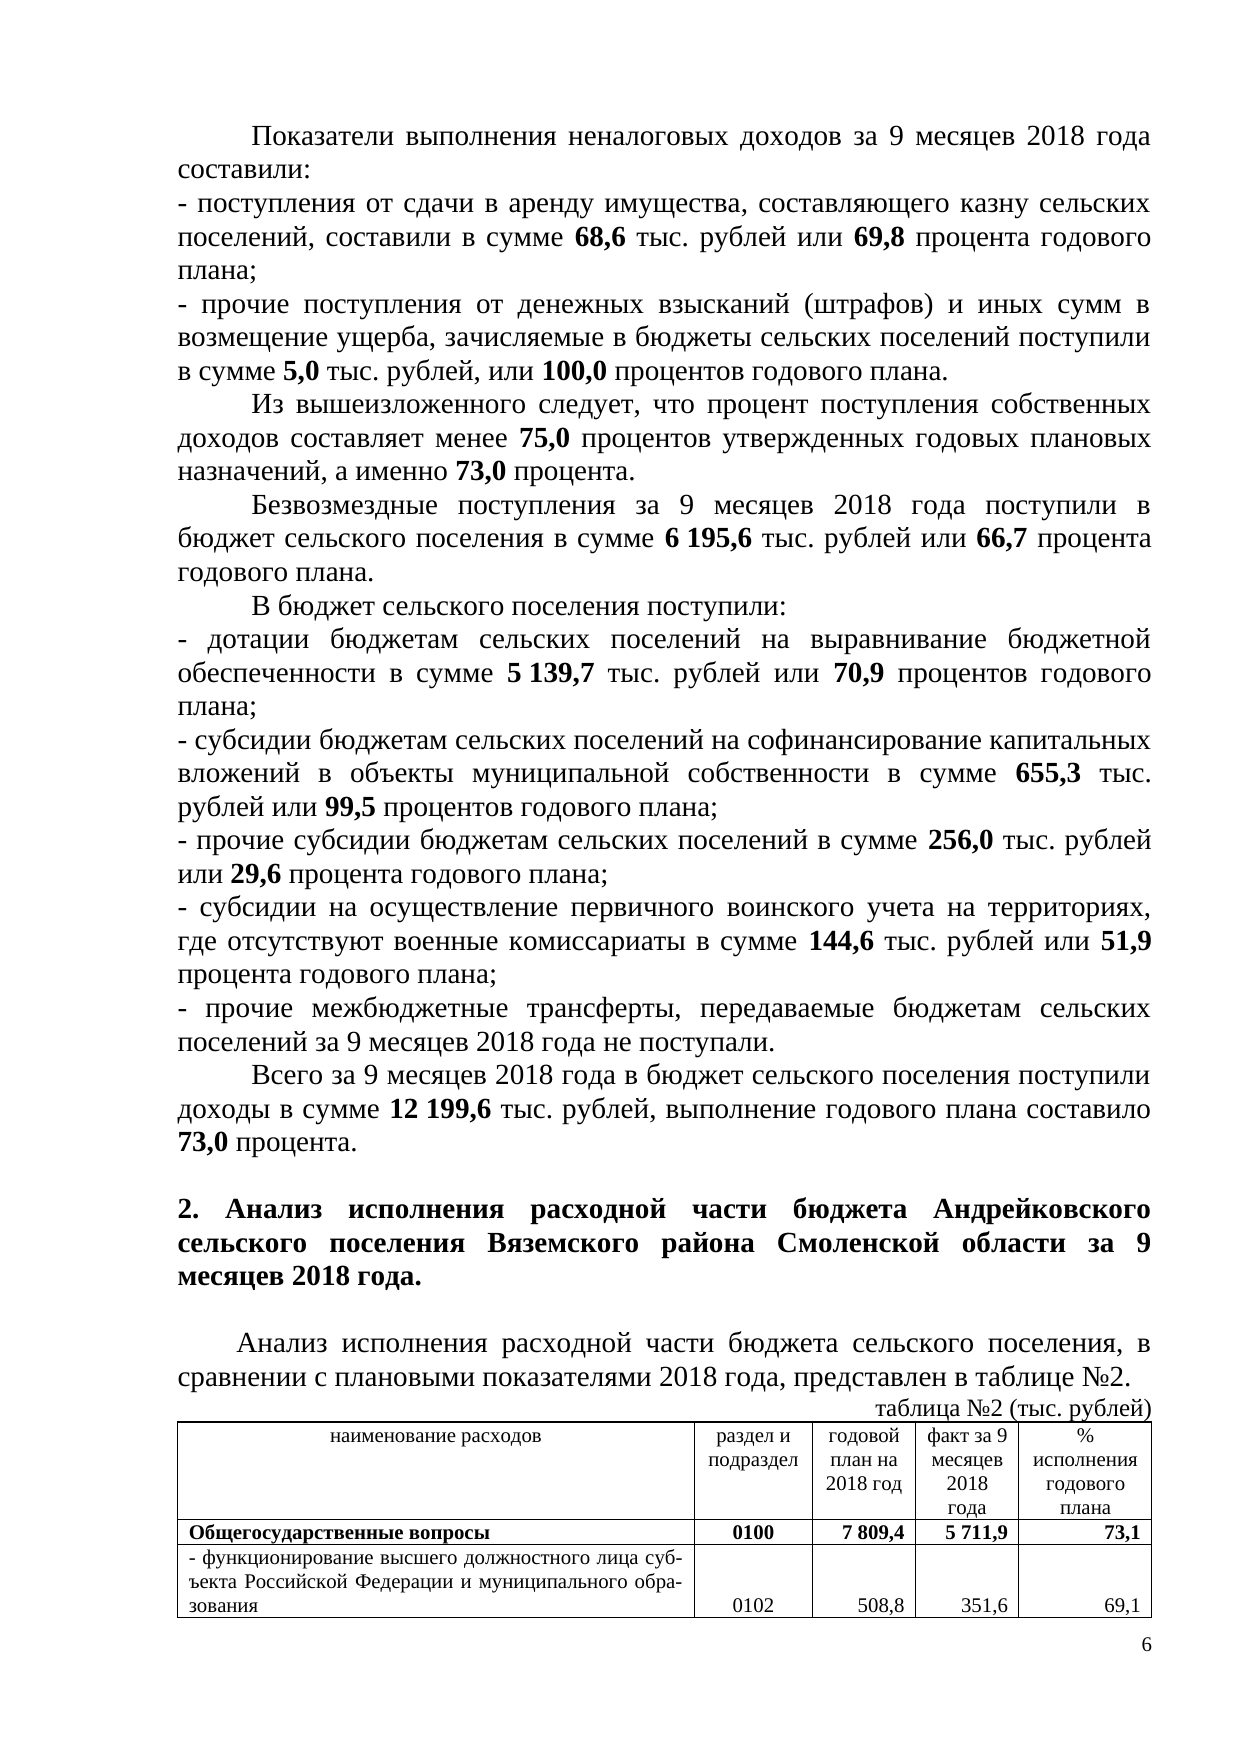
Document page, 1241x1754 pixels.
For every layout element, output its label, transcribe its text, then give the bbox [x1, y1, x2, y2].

text 2. Анализ исполнения расходной части бюджета Андрейковского сельского поселения Вяземского района Смоленской области за 9 месяцев 2018 года. [177, 1191, 1152, 1292]
table_cell 73,1 [1019, 1520, 1151, 1544]
text Анализ исполнения расходной части бюджета сельского поселения, в сравнении с плановыми показателями 2018 года, представлен в таблице №2. [177, 1326, 1152, 1393]
table_header % исполнения годового плана [1019, 1423, 1151, 1519]
table_cell 351,6 [916, 1545, 1018, 1617]
table_cell 69,1 [1019, 1545, 1151, 1617]
text таблица №2 (тыс. рублей) [177, 1393, 1152, 1421]
table_cell Общегосударственные вопросы [178, 1520, 694, 1544]
text - прочие межбюджетные трансферты, передаваемые бюджетам сельских поселений за 9 месяцев 2018 года не поступали. [177, 990, 1152, 1057]
text Безвозмездные поступления за 9 месяцев 2018 года поступили в бюджет сельского поселения в сумме 6 195,6 тыс. рублей или 66,7 процента годового плана. [177, 487, 1152, 588]
table_cell 5 711,9 [916, 1520, 1018, 1544]
table_cell - функционирование высшего должностного лица суб-ъекта Российской Федерации и муниципального обра-зования [178, 1545, 694, 1617]
text В бюджет сельского поселения поступили: [177, 588, 1152, 621]
text - прочие субсидии бюджетам сельских поселений в сумме 256,0 тыс. рублей или 29,6 процента годового плана; [177, 822, 1152, 889]
table_cell 508,8 [813, 1545, 915, 1617]
table_cell 7 809,4 [813, 1520, 915, 1544]
text Из вышеизложенного следует, что процент поступления собственных доходов составляет менее 75,0 процентов утвержденных годовых плановых назначений, а именно 73,0 процента. [177, 386, 1152, 487]
table_cell 0102 [695, 1545, 812, 1617]
table_header годовой план на 2018 год [813, 1423, 915, 1519]
table_header факт за 9 месяцев 2018 года [916, 1423, 1018, 1519]
table_cell 0100 [695, 1520, 812, 1544]
text - прочие поступления от денежных взысканий (штрафов) и иных сумм в возмещение ущерба, зачисляемые в бюджеты сельских поселений поступили в сумме 5,0 тыс. рублей, или 100,0 процентов годового плана. [177, 286, 1152, 386]
text - субсидии бюджетам сельских поселений на софинансирование капитальных вложений в объекты муниципальной собственности в сумме 655,3 тыс. рублей или 99,5 процентов годового плана; [177, 722, 1152, 822]
text Показатели выполнения неналоговых доходов за 9 месяцев 2018 года составили: [177, 118, 1152, 185]
text Всего за 9 месяцев 2018 года в бюджет сельского поселения поступили доходы в сумме 12 199,6 тыс. рублей, выполнение годового плана составило 73,0 процента. [177, 1057, 1152, 1158]
table_header наименование расходов [178, 1423, 694, 1519]
text - дотации бюджетам сельских поселений на выравнивание бюджетной обеспеченности в сумме 5 139,7 тыс. рублей или 70,9 процентов годового плана; [177, 621, 1152, 722]
table_header раздел и подраздел [695, 1423, 812, 1519]
text - субсидии на осуществление первичного воинского учета на территориях, где отсутствуют военные комиссариаты в сумме 144,6 тыс. рублей или 51,9 процента годового плана; [177, 889, 1152, 990]
text - поступления от сдачи в аренду имущества, составляющего казну сельских поселений, составили в сумме 68,6 тыс. рублей или 69,8 процента годового плана; [177, 185, 1152, 286]
